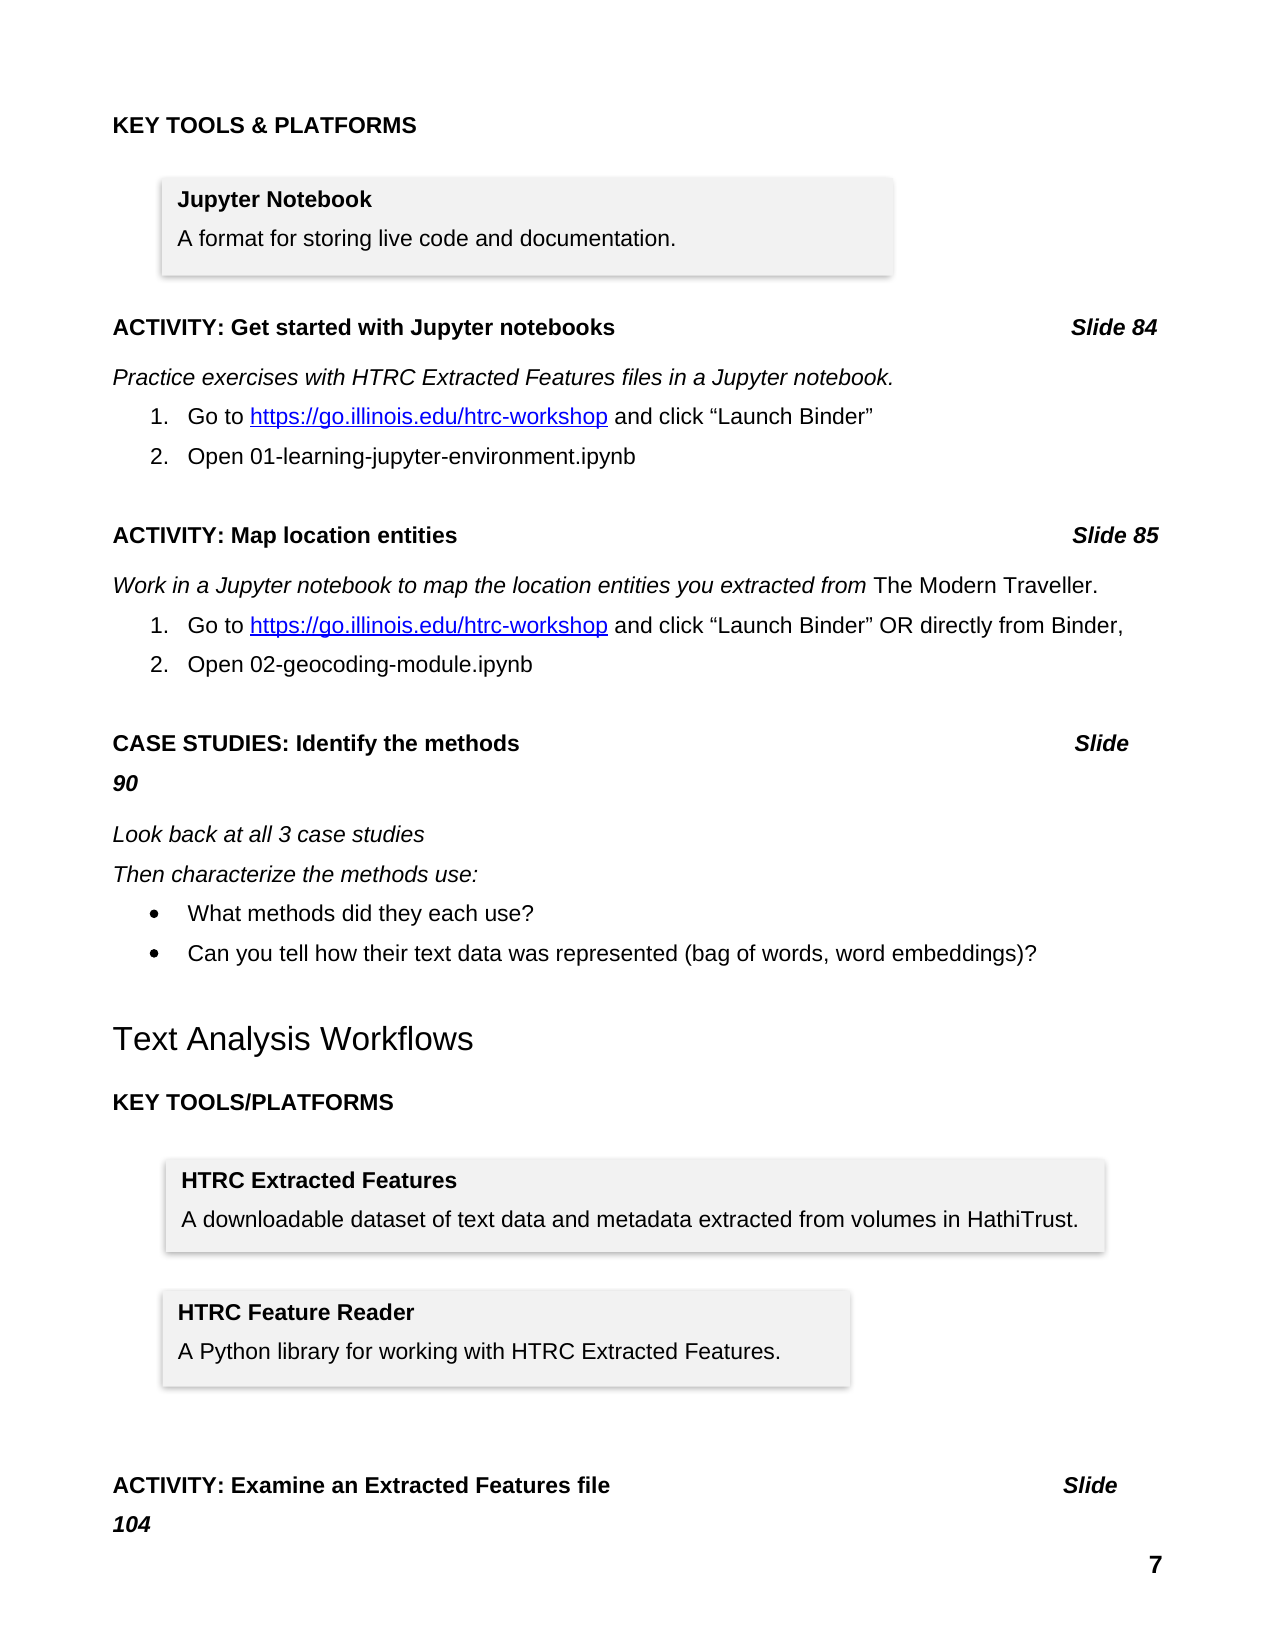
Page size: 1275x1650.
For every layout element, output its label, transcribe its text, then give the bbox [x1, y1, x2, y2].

list Go to https://go.illinois.edu/htrc-workshop and click “Launch Binder” [150, 403, 1162, 430]
text Work in a Jupyter notebook to map the location entities you extracted from The Modern Traveller. [112, 572, 1162, 598]
list What methods did they each use? [150, 900, 1162, 927]
text Look back at all 3 case studies [112, 821, 1162, 848]
text ACTIVITY: Examine an Extracted Features file Slide 104 [112, 1472, 1162, 1537]
text Then characterize the methods use: [112, 861, 1162, 887]
text ACTIVITY: Map location entities Slide 85 [112, 522, 1162, 548]
text KEY TOOLS/PLATFORMS [112, 1089, 1162, 1115]
text Text Analysis Workflows [112, 1019, 1162, 1057]
list Go to https://go.illinois.edu/htrc-workshop and click “Launch Binder” OR directly from Binder, [150, 612, 1162, 638]
text CASE STUDIES: Identify the methods Slide 90 [112, 730, 1162, 796]
text Practice exercises with HTRC Extracted Features files in a Jupyter notebook. [112, 364, 1162, 390]
list Open 02-geocoding-module.ipynb [150, 651, 1162, 677]
text KEY TOOLS & PLATFORMS [112, 112, 1162, 139]
list Open 01-learning-jupyter-environment.ipynb [150, 443, 1162, 469]
list Can you tell how their text data was represented (bag of words, word embeddings)? [150, 940, 1162, 966]
text ACTIVITY: Get started with Jupyter notebooks Slide 84 [112, 313, 1162, 340]
